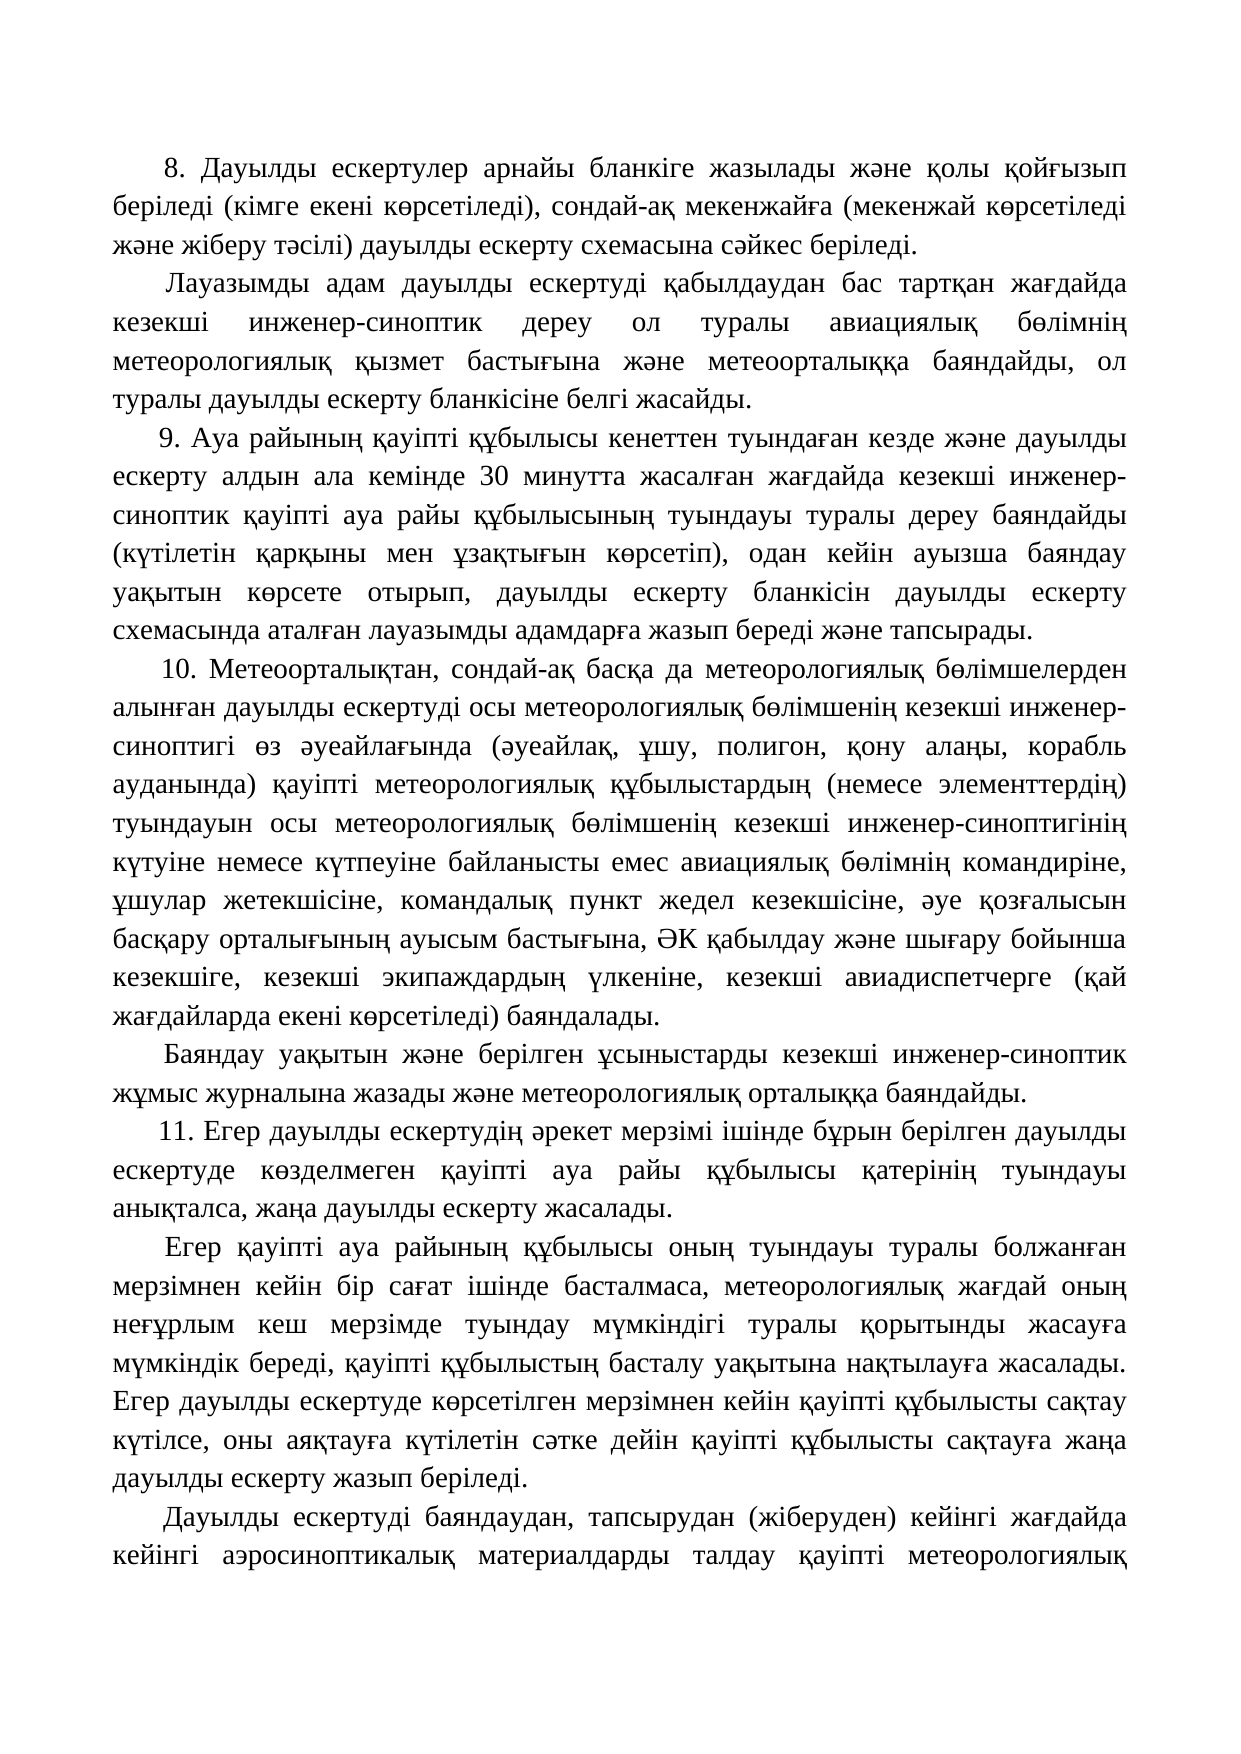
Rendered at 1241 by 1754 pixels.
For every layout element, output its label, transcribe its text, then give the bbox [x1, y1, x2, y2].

text 10. Метеоорталықтан, сондай-ақ басқа да метеорологиялық бөлімшелерден алынған дауылды ескертуді осы метеорологиялық бөлімшенің кезекші инженер-синоптигі өз әуеайлағында (әуеайлақ, ұшу, полигон, қону алаңы, корабль ауданында) қауіпті метеорологиялық құбылыстардың (немесе элементтердің) туындауын осы метеорологиялық бөлімшенің кезекші инженер-синоптигінің күтуіне немесе күтпеуіне байланысты емес авиациялық бөлімнің командиріне, ұшулар жетекшісіне, командалық пункт жедел кезекшісіне, әуе қозғалысын басқару орталығының ауысым бастығына, ӘК қабылдау және шығару бойынша кезекшіге, кезекші экипаждардың үлкеніне, кезекші авиадиспетчерге (қай жағдайларда екені көрсетіледі) баяндалады. [112, 651, 1128, 1031]
text 11. Егер дауылды ескертудің әрекет мерзімі ішінде бұрын берілген дауылды ескертуде көзделмеген қауіпті ауа райы құбылысы қатерінің туындауы анықталса, жаңа дауылды ескерту жасалады. [112, 1113, 1128, 1224]
text 8. Дауылды ескертулер арнайы бланкіге жазылады және қолы қойғызып беріледі (кімге екені көрсетіледі), сондай-ақ мекенжайға (мекенжай көрсетіледі және жіберу тәсілі) дауылды ескерту схемасына сәйкес беріледі. [112, 150, 1128, 261]
text Лауазымды адам дауылды ескертуді қабылдаудан бас тартқан жағдайда кезекші инженер-синоптик дереу ол туралы авиациялық бөлімнің метеорологиялық қызмет бастығына және метеоорталыққа баяндайды, ол туралы дауылды ескерту бланкісіне белгі жасайды. [112, 266, 1128, 415]
text Егер қауіпті ауа райының құбылысы оның туындауы туралы болжанған мерзімнен кейін бір сағат ішінде басталмаса, метеорологиялық жағдай оның неғұрлым кеш мерзімде туындау мүмкіндігі туралы қорытынды жасауға мүмкіндік береді, қауіпті құбылыстың басталу уақытына нақтылауға жасалады. Егер дауылды ескертуде көрсетілген мерзімнен кейін қауіпті құбылысты сақтау күтілсе, оны аяқтауға күтілетін сәтке дейін қауіпті құбылысты сақтауға жаңа дауылды ескерту жазып беріледі. [112, 1229, 1128, 1494]
text 9. Ауа райының қауіпті құбылысы кенеттен туындаған кезде және дауылды ескерту алдын ала кемінде 30 минутта жасалған жағдайда кезекші инженер-синоптик қауіпті ауа райы құбылысының туындауы туралы дереу баяндайды (күтілетін қарқыны мен ұзақтығын көрсетіп), одан кейін ауызша баяндау уақытын көрсете отырып, дауылды ескерту бланкісін дауылды ескерту схемасында аталған лауазымды адамдарға жазып береді және тапсырады. [112, 420, 1128, 646]
text Баяндау уақытын және берілген ұсыныстарды кезекші инженер-синоптик жұмыс журналына жазады және метеорологиялық орталыққа баяндайды. [112, 1036, 1128, 1108]
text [112, 1499, 1128, 1571]
